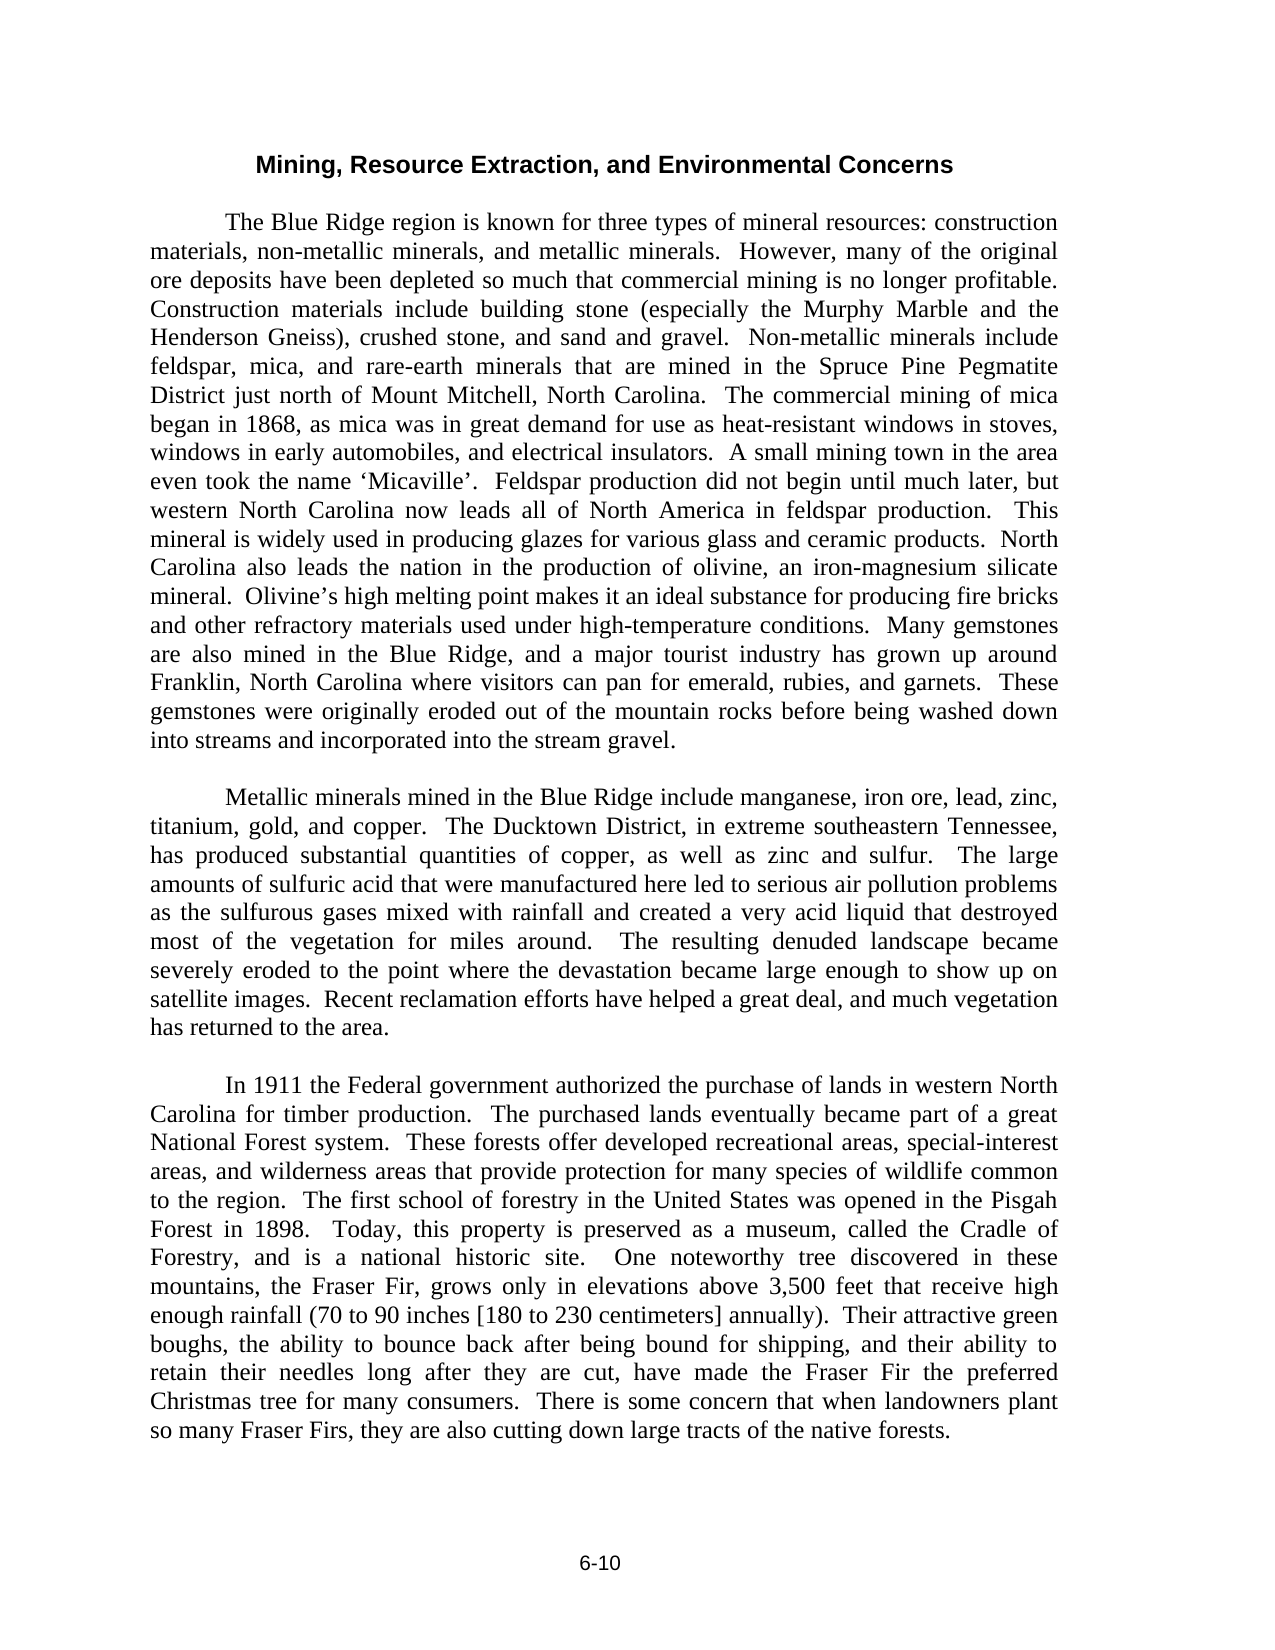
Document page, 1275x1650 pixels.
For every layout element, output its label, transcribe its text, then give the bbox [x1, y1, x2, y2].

text In 1911 the Federal government authorized the purchase of lands in western North Carolina for timber production. The purchased lands eventually became part of a great National Forest system. These forests offer developed recreational areas, special-interest areas, and wilderness areas that provide protection for many species of wildlife common to the region. The first school of forestry in the United States was opened in the Pisgah Forest in 1898. Today, this property is preserved as a museum, called the Cradle of Forestry, and is a national historic site. One noteworthy tree discovered in these mountains, the Fraser Fir, grows only in elevations above 3,500 feet that receive high enough rainfall (70 to 90 inches [180 to 230 centimeters] annually). Their attractive green boughs, the ability to bounce back after being bound for shipping, and their ability to retain their needles long after they are cut, have made the Fraser Fir the preferred Christmas tree for many consumers. There is some concern that when landowners plant so many Fraser Firs, they are also cutting down large tracts of the native forests. [150, 1070, 1059, 1444]
text Mining, Resource Extraction, and Environmental Concerns [150, 150, 1059, 179]
text Metallic minerals mined in the Blue Ridge include manganese, iron ore, lead, zinc, titanium, gold, and copper. The Ducktown District, in extreme southeastern Tennessee, has produced substantial quantities of copper, as well as zinc and sulfur. The large amounts of sulfuric acid that were manufactured here led to serious air pollution problems as the sulfurous gases mixed with rainfall and created a very acid liquid that destroyed most of the vegetation for miles around. The resulting denuded landscape became severely eroded to the point where the devastation became large enough to show up on satellite images. Recent reclamation efforts have helped a great deal, and much vegetation has returned to the area. [150, 782, 1059, 1041]
text The Blue Ridge region is known for three types of mineral resources: construction materials, non-metallic minerals, and metallic minerals. However, many of the original ore deposits have been depleted so much that commercial mining is no longer profitable. Construction materials include building stone (especially the Murphy Marble and the Henderson Gneiss), crushed stone, and sand and gravel. Non-metallic minerals include feldspar, mica, and rare-earth minerals that are mined in the Spruce Pine Pegmatite District just north of Mount Mitchell, North Carolina. The commercial mining of mica began in 1868, as mica was in great demand for use as heat-resistant windows in stoves, windows in early automobiles, and electrical insulators. A small mining town in the area even took the name ‘Micaville’. Feldspar production did not begin until much later, but western North Carolina now leads all of North America in feldspar production. This mineral is widely used in producing glazes for various glass and ceramic products. North Carolina also leads the nation in the production of olivine, an iron-magnesium silicate mineral. Olivine’s high melting point makes it an ideal substance for producing fire bricks and other refractory materials used under high-temperature conditions. Many gemstones are also mined in the Blue Ridge, and a major tourist industry has grown up around Franklin, North Carolina where visitors can pan for emerald, rubies, and garnets. These gemstones were originally eroded out of the mountain rocks before being washed down into streams and incorporated into the stream gravel. [150, 207, 1059, 754]
